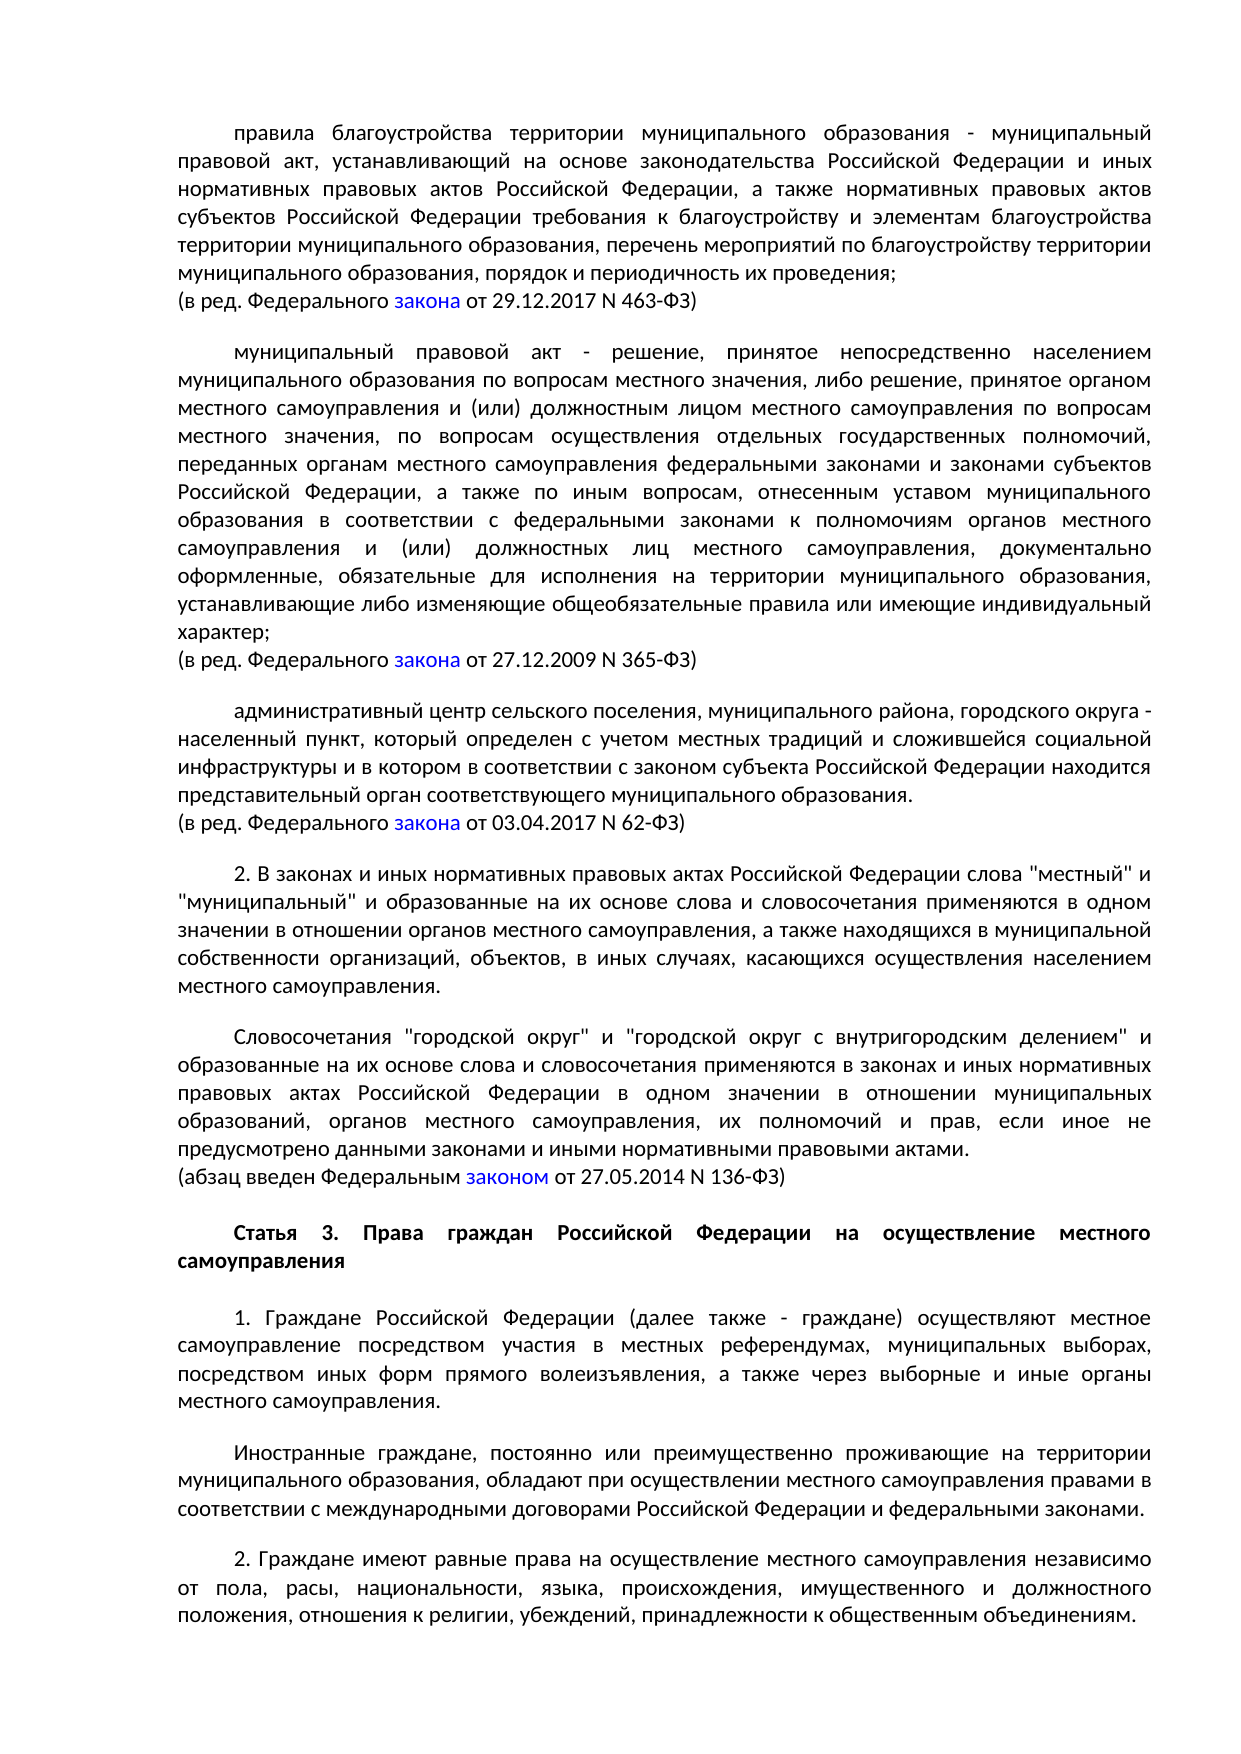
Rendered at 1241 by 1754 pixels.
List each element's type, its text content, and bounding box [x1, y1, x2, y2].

text (абзац введен Федеральным законом от 27.05.2014 N 136-ФЗ) [177, 1162, 1152, 1191]
text (в ред. Федерального закона от 29.12.2017 N 463-ФЗ) [177, 286, 1152, 314]
text (в ред. Федерального закона от 27.12.2009 N 365-ФЗ) [177, 645, 1152, 673]
text правила благоустройства территории муниципального образования - муниципальный правовой акт, устанавливающий на основе законодательства Российской Федерации и иных нормативных правовых актов Российской Федерации, а также нормативных правовых актов субъектов Российской Федерации требования к благоустройству и элементам благоустройства территории муниципального образования, перечень мероприятий по благоустройству территории муниципального образования, порядок и периодичность их проведения; [177, 118, 1152, 286]
text 2. В законах и иных нормативных правовых актах Российской Федерации слова "местный" и "муниципальный" и образованные на их основе слова и словосочетания применяются в одном значении в отношении органов местного самоуправления, а также находящихся в муниципальной собственности организаций, объектов, в иных случаях, касающихся осуществления населением местного самоуправления. [177, 859, 1152, 999]
text 1. Граждане Российской Федерации (далее также - граждане) осуществляют местное самоуправление посредством участия в местных референдумах, муниципальных выборах, посредством иных форм прямого волеизъявления, а также через выборные и иные органы местного самоуправления. [177, 1303, 1152, 1415]
text Словосочетания "городской округ" и "городской округ с внутригородским делением" и образованные на их основе слова и словосочетания применяются в законах и иных нормативных правовых актах Российской Федерации в одном значении в отношении муниципальных образований, органов местного самоуправления, их полномочий и прав, если иное не предусмотрено данными законами и иными нормативными правовыми актами. [177, 1022, 1152, 1162]
text административный центр сельского поселения, муниципального района, городского округа - населенный пункт, который определен с учетом местных традиций и сложившейся социальной инфраструктуры и в котором в соответствии с законом субъекта Российской Федерации находится представительный орган соответствующего муниципального образования. [177, 696, 1152, 808]
title Статья 3. Права граждан Российской Федерации на осуществление местного самоуправления [177, 1218, 1152, 1274]
text 2. Граждане имеют равные права на осуществление местного самоуправления независимо от пола, расы, национальности, языка, происхождения, имущественного и должностного положения, отношения к религии, убеждений, принадлежности к общественным объединениям. [177, 1544, 1152, 1629]
text Иностранные граждане, постоянно или преимущественно проживающие на территории муниципального образования, обладают при осуществлении местного самоуправления правами в соответствии с международными договорами Российской Федерации и федеральными законами. [177, 1438, 1152, 1522]
text муниципальный правовой акт - решение, принятое непосредственно населением муниципального образования по вопросам местного значения, либо решение, принятое органом местного самоуправления и (или) должностным лицом местного самоуправления по вопросам местного значения, по вопросам осуществления отдельных государственных полномочий, переданных органам местного самоуправления федеральными законами и законами субъектов Российской Федерации, а также по иным вопросам, отнесенным уставом муниципального образования в соответствии с федеральными законами к полномочиям органов местного самоуправления и (или) должностных лиц местного самоуправления, документально оформленные, обязательные для исполнения на территории муниципального образования, устанавливающие либо изменяющие общеобязательные правила или имеющие индивидуальный характер; [177, 337, 1152, 645]
text (в ред. Федерального закона от 03.04.2017 N 62-ФЗ) [177, 808, 1152, 836]
